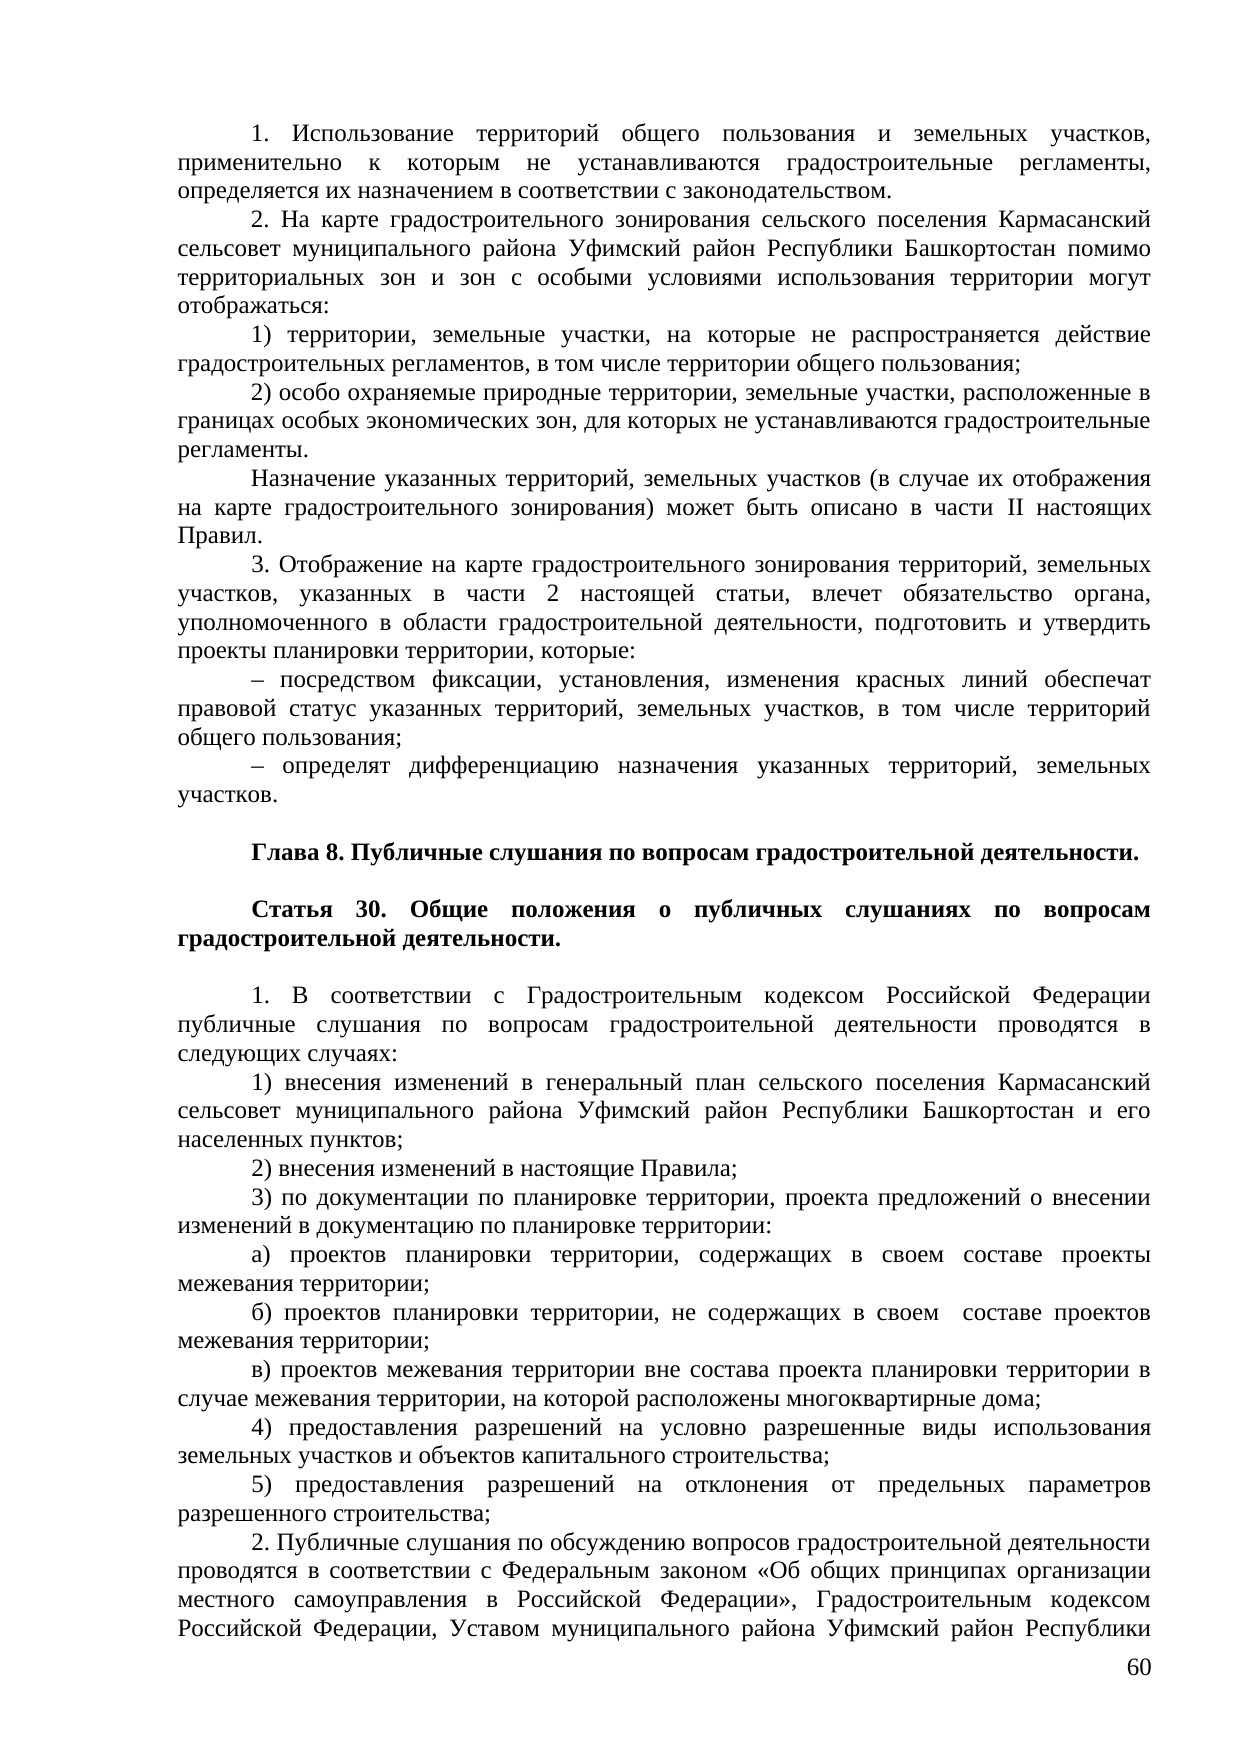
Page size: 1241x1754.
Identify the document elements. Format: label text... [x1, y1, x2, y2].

text 2) особо охраняемые природные территории, земельные участки, расположенные в границах особых экономических зон, для которых не устанавливаются градостроительные регламенты. [177, 377, 1152, 463]
text 5) предоставления разрешений на отклонения от предельных параметров разрешенного строительства; [177, 1469, 1152, 1527]
text Статья 30. Общие положения о публичных слушаниях по вопросам градостроительной деятельности. [177, 894, 1152, 952]
text 1) внесения изменений в генеральный план сельского поселения Кармасанский сельсовет муниципального района Уфимский район Республики Башкортостан и его населенных пунктов; [177, 1067, 1152, 1153]
text 3) по документации по планировке территории, проекта предложений о внесении изменений в документацию по планировке территории: [177, 1182, 1152, 1239]
text – определят дифференциацию назначения указанных территорий, земельных участков. [177, 751, 1152, 808]
text 1. Использование территорий общего пользования и земельных участков, применительно к которым не устанавливаются градостроительные регламенты, определяется их назначением в соответствии с законодательством. [177, 118, 1152, 204]
text 1) территории, земельные участки, на которые не распространяется действие градостроительных регламентов, в том числе территории общего пользования; [177, 319, 1152, 377]
text б) проектов планировки территории, не содержащих в своем составе проектов межевания территории; [177, 1297, 1152, 1354]
text 2. На карте градостроительного зонирования сельского поселения Кармасанский сельсовет муниципального района Уфимский район Республики Башкортостан помимо территориальных зон и зон с особыми условиями использования территории могут отображаться: [177, 204, 1152, 319]
text в) проектов межевания территории вне состава проекта планировки территории в случае межевания территории, на которой расположены многоквартирные дома; [177, 1354, 1152, 1412]
text 3. Отображение на карте градостроительного зонирования территорий, земельных участков, указанных в части 2 настоящей статьи, влечет обязательство органа, уполномоченного в области градостроительной деятельности, подготовить и утвердить проекты планировки территории, которые: [177, 549, 1152, 664]
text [177, 1527, 1152, 1642]
text 2) внесения изменений в настоящие Правила; [177, 1153, 1152, 1182]
text Назначение указанных территорий, земельных участков (в случае их отображения на карте градостроительного зонирования) может быть описано в части II настоящих Правил. [177, 463, 1152, 549]
text – посредством фиксации, установления, изменения красных линий обеспечат правовой статус указанных территорий, земельных участков, в том числе территорий общего пользования; [177, 664, 1152, 751]
text а) проектов планировки территории, содержащих в своем составе проекты межевания территории; [177, 1239, 1152, 1297]
text 1. В соответствии с Градостроительным кодексом Российской Федерации публичные слушания по вопросам градостроительной деятельности проводятся в следующих случаях: [177, 981, 1152, 1067]
text 4) предоставления разрешений на условно разрешенные виды использования земельных участков и объектов капитального строительства; [177, 1412, 1152, 1469]
text Глава 8. Публичные слушания по вопросам градостроительной деятельности. [177, 837, 1152, 866]
